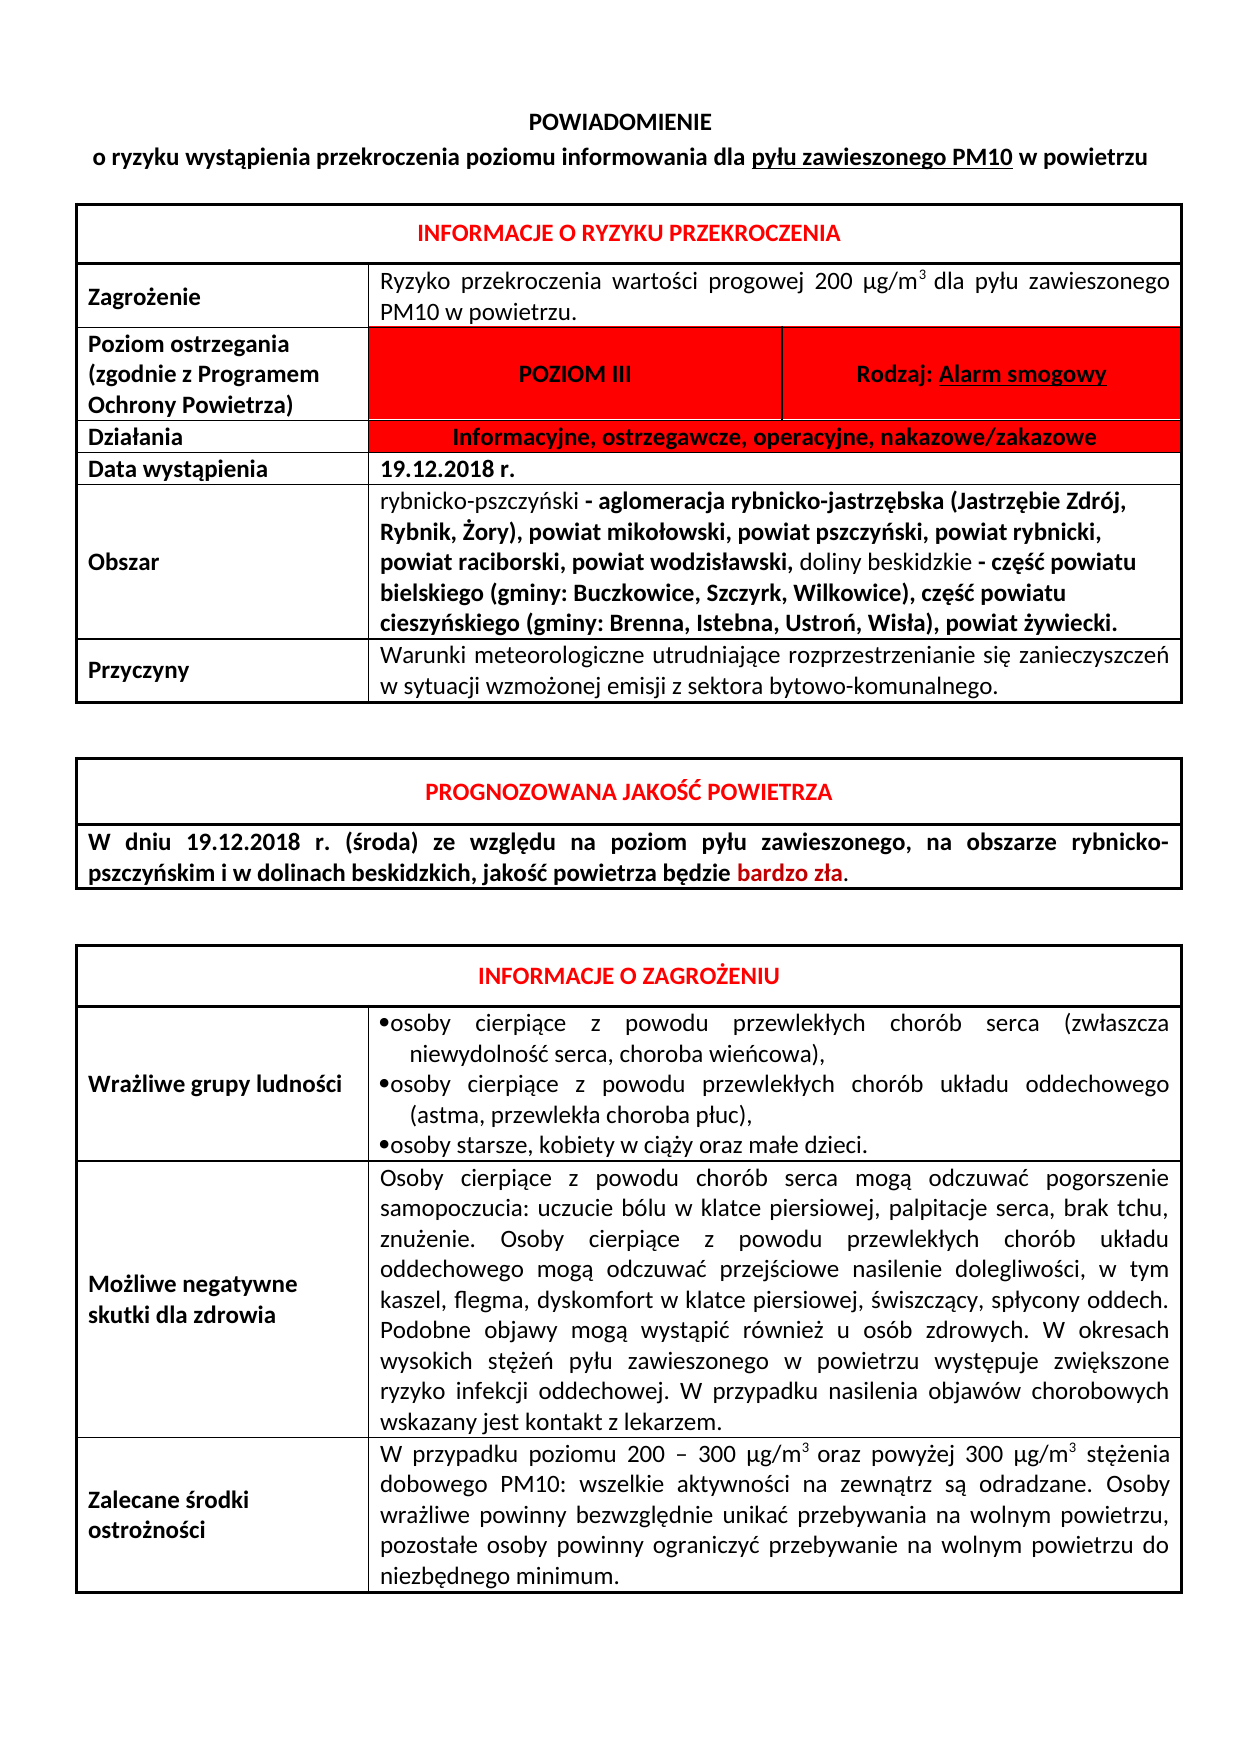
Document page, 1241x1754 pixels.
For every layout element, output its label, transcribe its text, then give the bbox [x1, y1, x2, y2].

table_cell Ryzyko przekroczenia wartości progowej 200 µg/m3 dla pyłu zawieszonego PM10 w powietrzu. [369, 265, 1180, 326]
table_cell Informacyjne, ostrzegawcze, operacyjne, nakazowe/zakazowe [369, 421, 1180, 452]
table_cell Poziom ostrzegania (zgodnie z Programem Ochrony Powietrza) [78, 328, 368, 419]
table_cell Zalecane środki ostrożności [78, 1438, 368, 1591]
table_cell Możliwe negatywne skutki dla zdrowia [78, 1162, 368, 1436]
table_header INFORMACJE O ZAGROŻENIU [78, 947, 1180, 1004]
table_header PROGNOZOWANA JAKOŚĆ POWIETRZA [78, 760, 1180, 823]
table_cell Rodzaj: Alarm smogowy [783, 328, 1180, 419]
table_cell 19.12.2018 r. [369, 453, 1180, 484]
table_cell osoby cierpiące z powodu przewlekłych chorób serca (zwłaszcza niewydolność serca, choroba wieńcowa), osoby cierpiące z powodu przewlekłych chorób układu oddechowego (astma, przewlekła choroba płuc), osoby starsze, kobiety w ciąży oraz małe dzieci. [369, 1008, 1180, 1160]
table_cell W przypadku poziomu 200 – 300 µg/m3 oraz powyżej 300 µg/m3 stężenia dobowego PM10: wszelkie aktywności na zewnątrz są odradzane. Osoby wrażliwe powinny bezwzględnie unikać przebywania na wolnym powietrzu, pozostałe osoby powinny ograniczyć przebywanie na wolnym powietrzu do niezbędnego minimum. [369, 1438, 1180, 1591]
table_cell rybnicko-pszczyński - aglomeracja rybnicko-jastrzębska (Jastrzębie Zdrój, Rybnik, Żory), powiat mikołowski, powiat pszczyński, powiat rybnicki, powiat raciborski, powiat wodzisławski, doliny beskidzkie - część powiatu bielskiego (gminy: Buczkowice, Szczyrk, Wilkowice), część powiatu cieszyńskiego (gminy: Brenna, Istebna, Ustroń, Wisła), powiat żywiecki. [369, 485, 1180, 638]
table_cell W dniu 19.12.2018 r. (środa) ze względu na poziom pyłu zawieszonego, na obszarze rybnicko-pszczyńskim i w dolinach beskidzkich, jakość powietrza będzie bardzo zła. [78, 826, 1180, 887]
table_cell Przyczyny [78, 640, 368, 701]
table_cell Osoby cierpiące z powodu chorób serca mogą odczuwać pogorszenie samopoczucia: uczucie bólu w klatce piersiowej, palpitacje serca, brak tchu, znużenie. Osoby cierpiące z powodu przewlekłych chorób układu oddechowego mogą odczuwać przejściowe nasilenie dolegliwości, w tym kaszel, flegma, dyskomfort w klatce piersiowej, świszczący, spłycony oddech. Podobne objawy mogą wystąpić również u osób zdrowych. W okresach wysokich stężeń pyłu zawieszonego w powietrzu występuje zwiększone ryzyko infekcji oddechowej. W przypadku nasilenia objawów chorobowych wskazany jest kontakt z lekarzem. [369, 1162, 1180, 1436]
text POWIADOMIENIE [75, 106, 1165, 137]
table_cell Data wystąpienia [78, 453, 368, 484]
table_cell Wrażliwe grupy ludności [78, 1008, 368, 1160]
table_cell Działania [78, 421, 368, 452]
table_header INFORMACJE O RYZYKU PRZEKROCZENIA [78, 206, 1180, 262]
table_cell Obszar [78, 485, 368, 638]
text o ryzyku wystąpienia przekroczenia poziomu informowania dla pyłu zawieszonego PM10 w powietrzu [75, 141, 1165, 172]
table_cell Warunki meteorologiczne utrudniające rozprzestrzenianie się zanieczyszczeń w sytuacji wzmożonej emisji z sektora bytowo-komunalnego. [369, 640, 1180, 701]
table_cell Zagrożenie [78, 265, 368, 326]
table_cell POZIOM III [369, 328, 781, 419]
